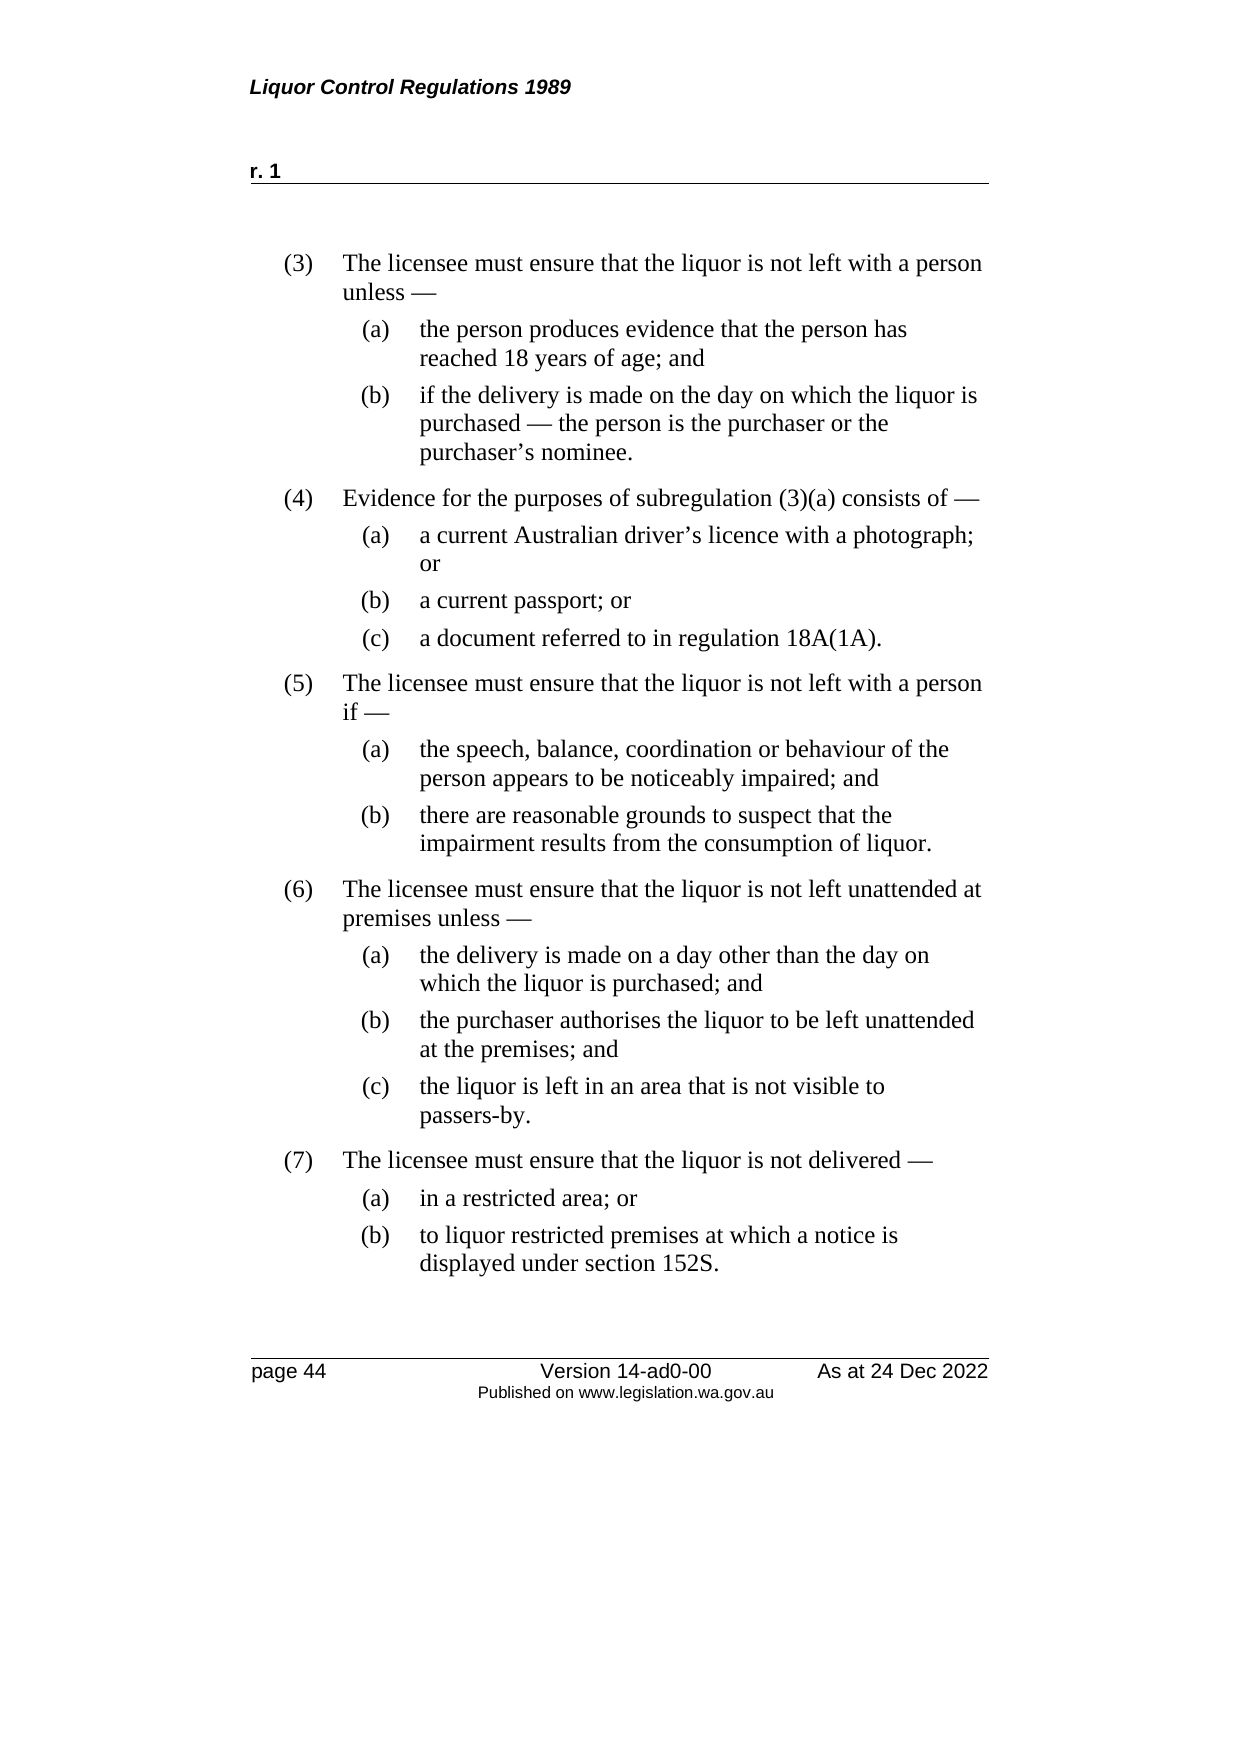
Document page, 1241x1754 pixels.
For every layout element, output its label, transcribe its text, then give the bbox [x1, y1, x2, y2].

text (b) the purchaser authorises the liquor to be left unattended at the premises; and [251, 1006, 989, 1063]
text (a) the delivery is made on a day other than the day on which the liquor is purchased; and [251, 940, 989, 997]
text (c) a document referred to in regulation 18A(1A). [251, 623, 989, 651]
text (a) the speech, balance, coordination or behaviour of the person appears to be noticeably impaired; and [251, 734, 989, 791]
text (a) the person produces evidence that the person has reached 18 years of age; and [251, 314, 989, 371]
text (a) in a restricted area; or [251, 1183, 989, 1211]
text (c) the liquor is left in an area that is not visible to passers-by. [251, 1071, 989, 1129]
text (b) if the delivery is made on the day on which the liquor is purchased — the person is the purchaser or the purchaser’s nominee. [251, 380, 989, 466]
text (4) Evidence for the purposes of subregulation (3)(a) consists of — [251, 483, 989, 511]
text (3) The licensee must ensure that the liquor is not left with a person unless — [251, 248, 989, 306]
text (7) The licensee must ensure that the liquor is not delivered — [251, 1146, 989, 1174]
text (6) The licensee must ensure that the liquor is not left unattended at premises unless — [251, 874, 989, 931]
text (5) The licensee must ensure that the liquor is not left with a person if — [251, 668, 989, 726]
text (b) to liquor restricted premises at which a notice is displayed under section 152S. [251, 1220, 989, 1277]
text (b) a current passport; or [251, 586, 989, 614]
text (b) there are reasonable grounds to suspect that the impairment results from the consumption of liquor. [251, 800, 989, 857]
text (a) a current Australian driver’s licence with a photograph; or [251, 520, 989, 577]
